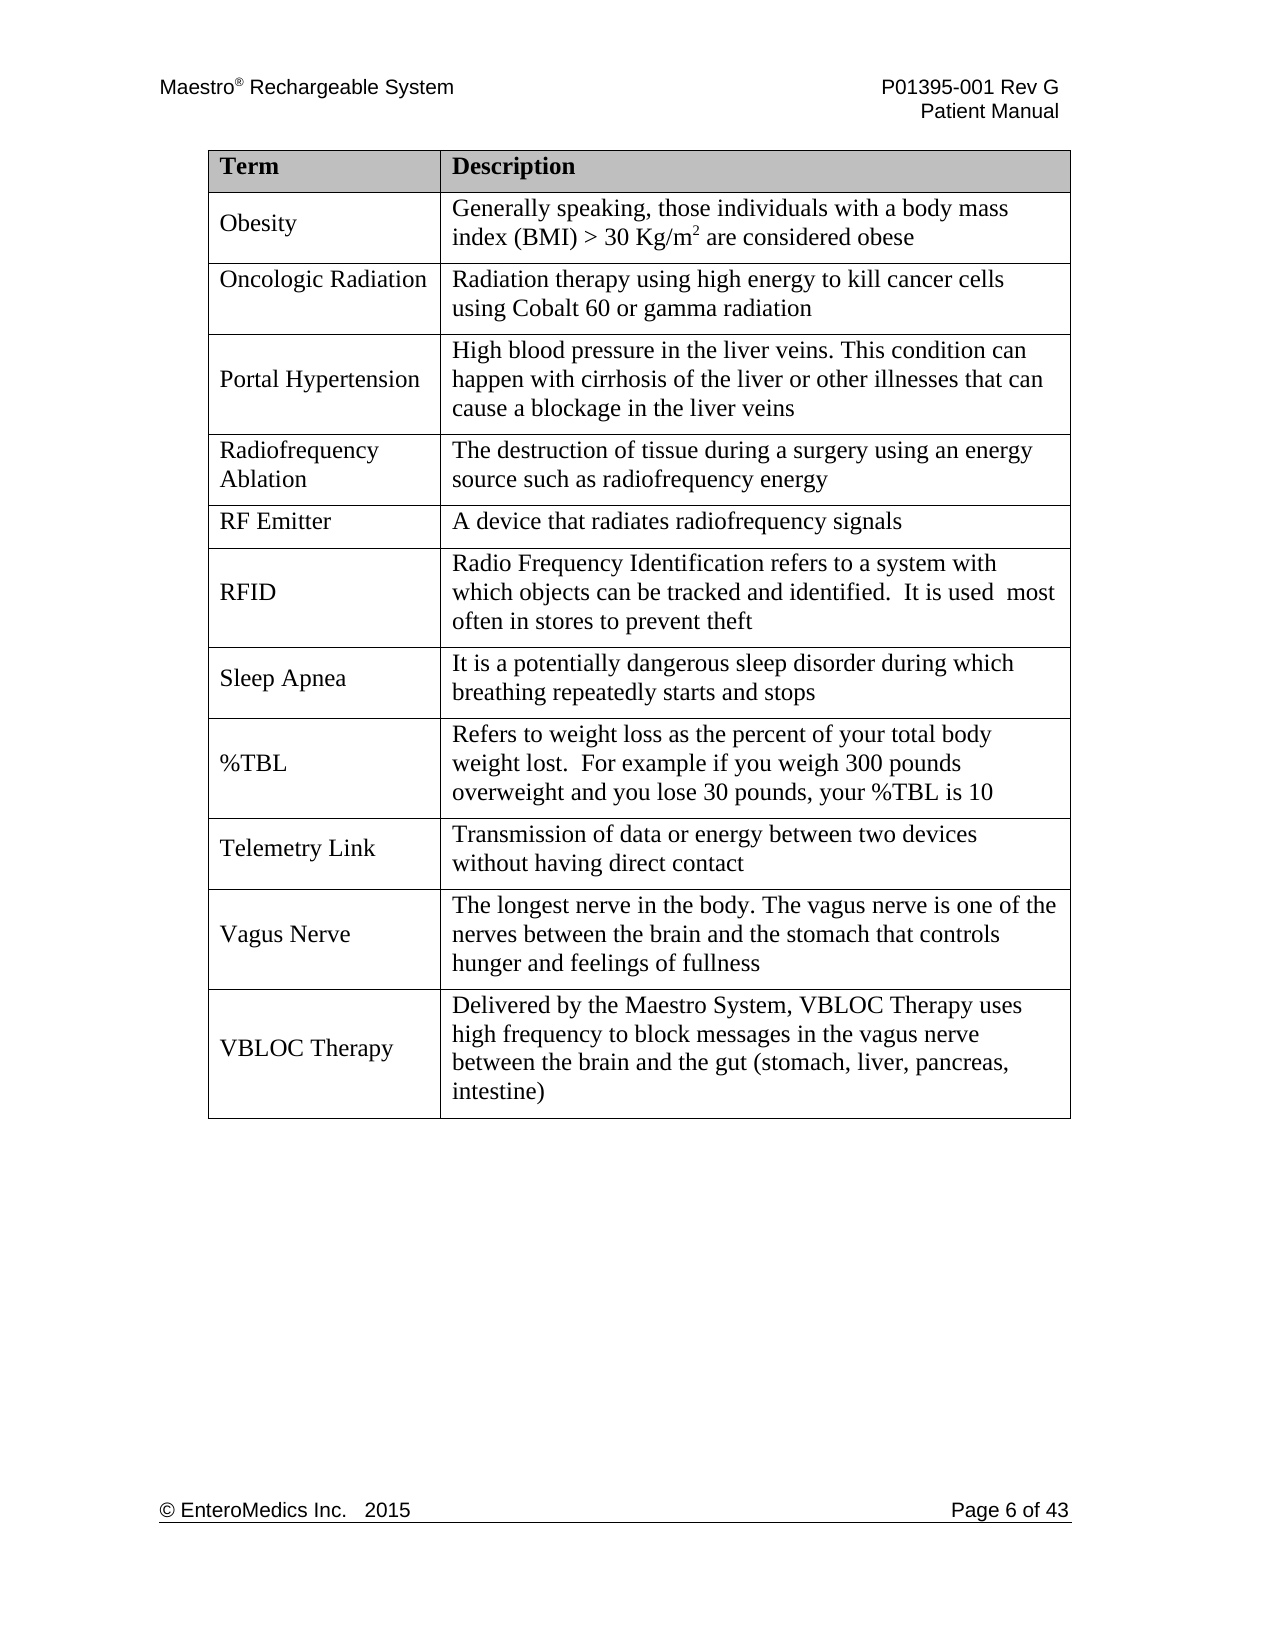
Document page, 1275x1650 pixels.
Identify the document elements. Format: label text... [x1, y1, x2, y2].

table_cell The longest nerve in the body. The vagus nerve is one of the nerves between the brain and the stomach that controls hunger and feelings of fullness [441, 890, 1070, 989]
table_cell Oncologic Radiation [209, 264, 440, 334]
table_cell A device that radiates radiofrequency signals [441, 506, 1070, 547]
table_cell Transmission of data or energy between two devices without having direct contact [441, 819, 1070, 889]
table_cell Portal Hypertension [209, 335, 440, 434]
table_header Description [441, 151, 1070, 192]
table_cell VBLOC Therapy [209, 990, 440, 1117]
table_cell Obesity [209, 193, 440, 263]
table_cell Telemetry Link [209, 819, 440, 889]
table_cell Radiation therapy using high energy to kill cancer cells using Cobalt 60 or gamma radiation [441, 264, 1070, 334]
table_cell Radio Frequency Identification refers to a system with which objects can be tracked and identified. It is used most often in stores to prevent theft [441, 549, 1070, 647]
table_cell Vagus Nerve [209, 890, 440, 989]
table_cell RF Emitter [209, 506, 440, 547]
table_cell The destruction of tissue during a surgery using an energy source such as radiofrequency energy [441, 435, 1070, 505]
table_cell %TBL [209, 719, 440, 818]
table_cell Radiofrequency Ablation [209, 435, 440, 505]
table_cell Sleep Apnea [209, 648, 440, 718]
table_header Term [209, 151, 440, 192]
table_cell Refers to weight loss as the percent of your total body weight lost. For example if you weigh 300 pounds overweight and you lose 30 pounds, your %TBL is 10 [441, 719, 1070, 818]
table_cell Delivered by the Maestro System, VBLOC Therapy uses high frequency to block messages in the vagus nerve between the brain and the gut (stomach, liver, pancreas, intestine) [441, 990, 1070, 1117]
table_cell Generally speaking, those individuals with a body mass index (BMI) > 30 Kg/m2 are considered obese [441, 193, 1070, 263]
table_cell RFID [209, 549, 440, 647]
table_cell It is a potentially dangerous sleep disorder during which breathing repeatedly starts and stops [441, 648, 1070, 718]
table_cell High blood pressure in the liver veins. This condition can happen with cirrhosis of the liver or other illnesses that can cause a blockage in the liver veins [441, 335, 1070, 434]
